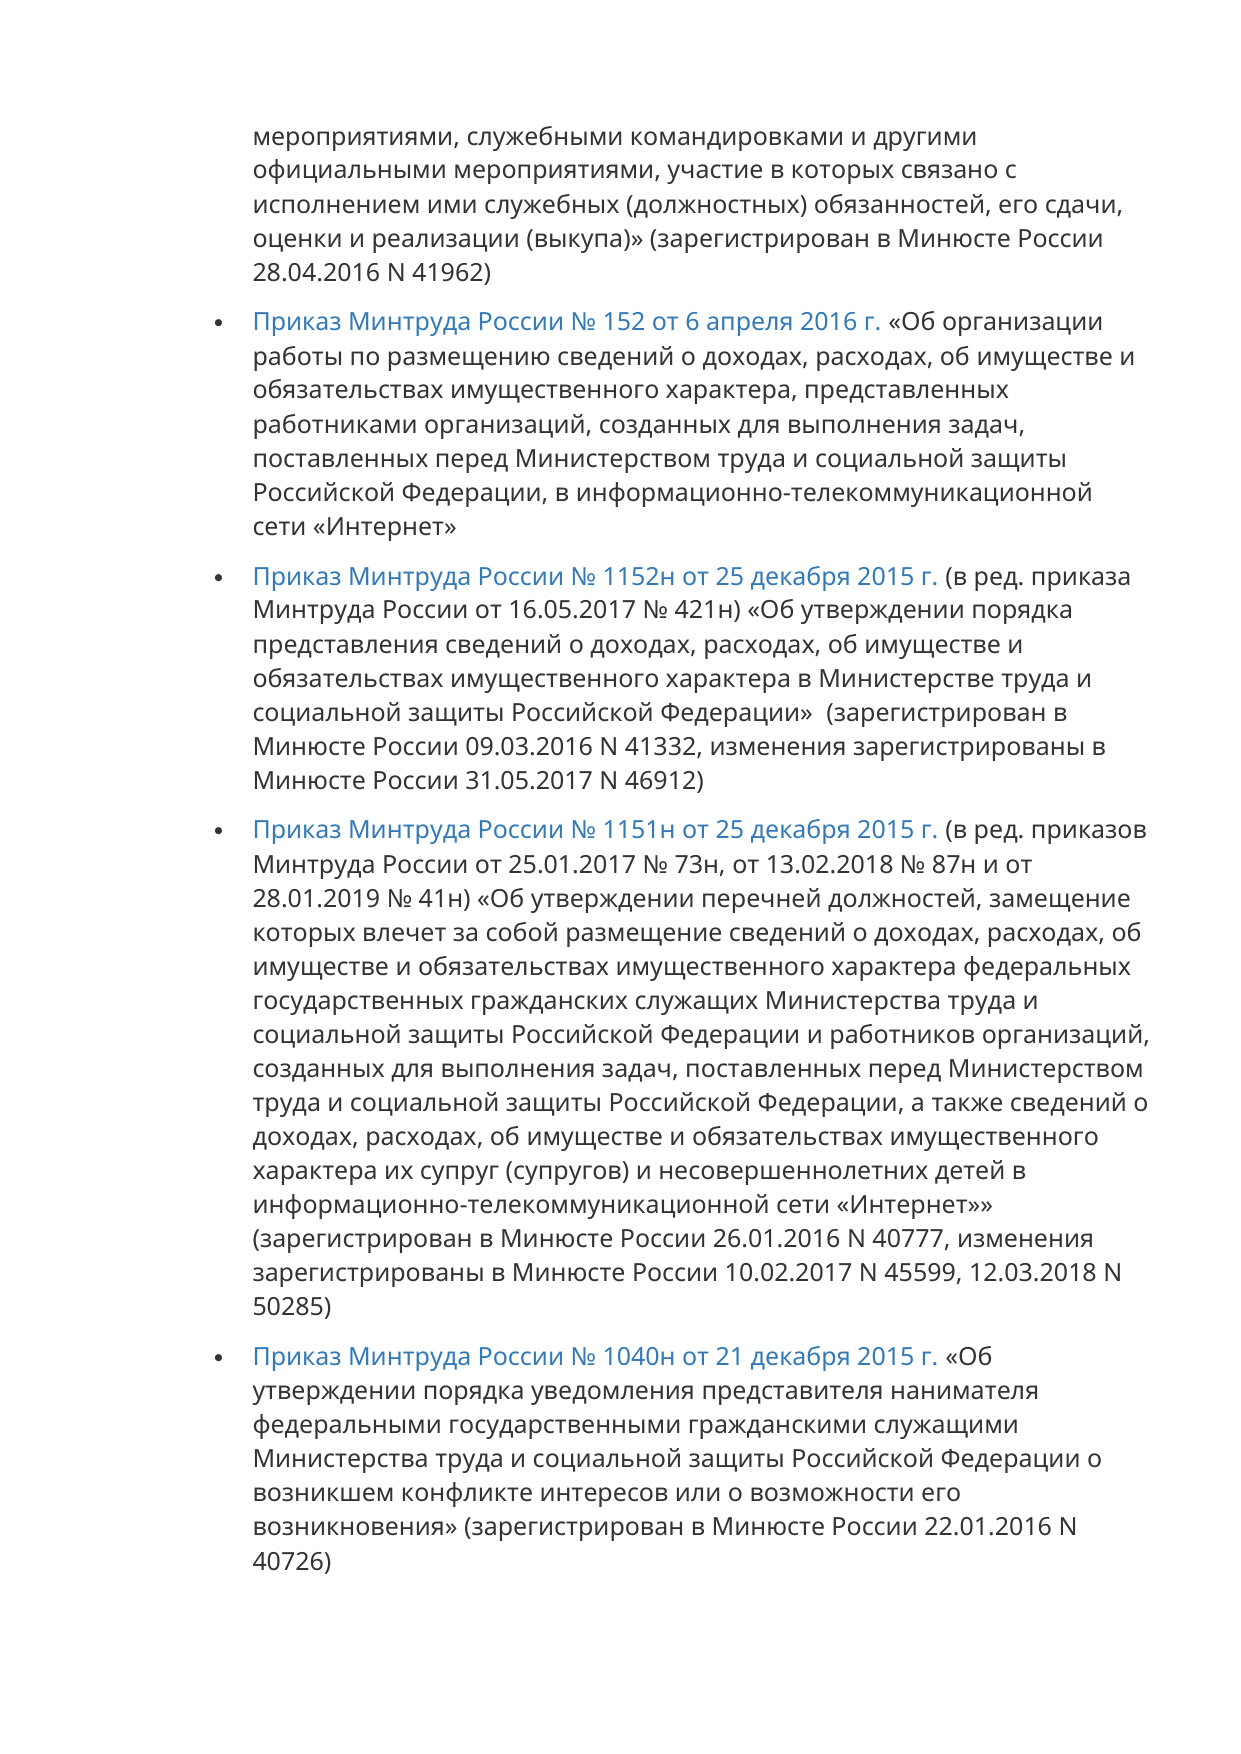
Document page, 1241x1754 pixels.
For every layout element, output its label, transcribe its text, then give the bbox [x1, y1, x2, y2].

list Приказ Минтруда России № 1151н от 25 декабря 2015 г. (в ред. приказов Минтруда России от 25.01.2017 № 73н, от 13.02.2018 № 87н и от 28.01.2019 № 41н) «Об утверждении перечней должностей, замещение которых влечет за собой размещение сведений о доходах, расходах, об имуществе и обязательствах имущественного характера федеральных государственных гражданских служащих Министерства труда и социальной защиты Российской Федерации и работников организаций, созданных для выполнения задач, поставленных перед Министерством труда и социальной защиты Российской Федерации, а также сведений о доходах, расходах, об имуществе и обязательствах имущественного характера их супруг (супругов) и несовершеннолетних детей в информационно-телекоммуникационной сети «Интернет»» (зарегистрирован в Минюсте России 26.01.2016 N 40777, изменения зарегистрированы в Минюсте России 10.02.2017 N 45599, 12.03.2018 N 50285) [215, 812, 1152, 1323]
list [215, 118, 1152, 288]
list Приказ Минтруда России № 1040н от 21 декабря 2015 г. «Об утверждении порядка уведомления представителя нанимателя федеральными государственными гражданскими служащими Министерства труда и социальной защиты Российской Федерации о возникшем конфликте интересов или о возможности его возникновения» (зарегистрирован в Минюсте России 22.01.2016 N 40726) [215, 1339, 1152, 1577]
list Приказ Минтруда России № 1152н от 25 декабря 2015 г. (в ред. приказа Минтруда России от 16.05.2017 № 421н) «Об утверждении порядка представления сведений о доходах, расходах, об имуществе и обязательствах имущественного характера в Министерстве труда и социальной защиты Российской Федерации» (зарегистрирован в Минюсте России 09.03.2016 N 41332, изменения зарегистрированы в Минюсте России 31.05.2017 N 46912) [215, 558, 1152, 797]
list Приказ Минтруда России № 152 от 6 апреля 2016 г. «Об организации работы по размещению сведений о доходах, расходах, об имуществе и обязательствах имущественного характера, представленных работниками организаций, созданных для выполнения задач, поставленных перед Министерством труда и социальной защиты Российской Федерации, в информационно-телекоммуникационной сети «Интернет» [215, 304, 1152, 542]
